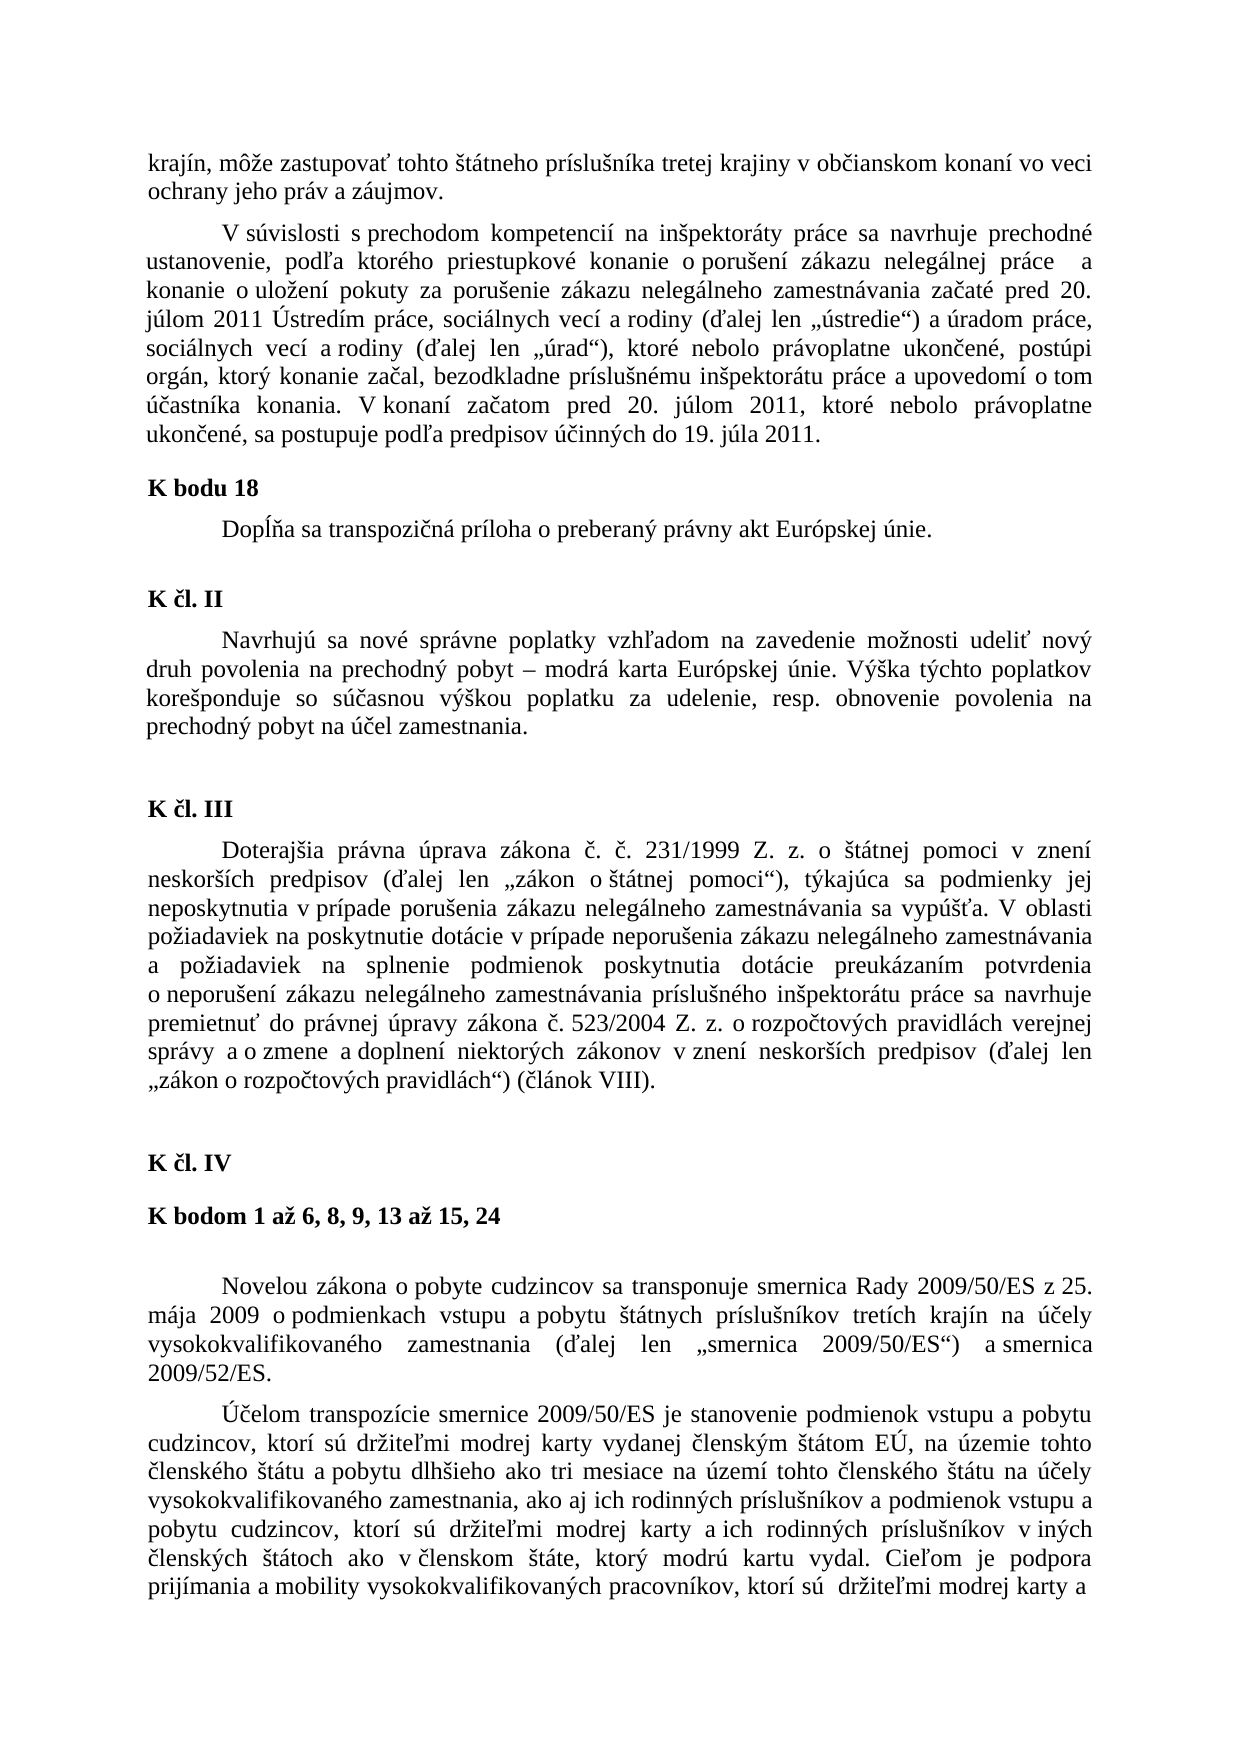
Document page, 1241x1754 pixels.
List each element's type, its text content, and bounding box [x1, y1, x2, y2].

text Novelou zákona o pobyte cudzincov sa transponuje smernica Rady 2009/50/ES z 25. mája 2009 o podmienkach vstupu a pobytu štátnych príslušníkov tretích krajín na účely vysokokvalifikovaného zamestnania (ďalej len „smernica 2009/50/ES“) a smernica 2009/52/ES. [148, 1271, 1093, 1386]
text K čl. IV [148, 1148, 1093, 1176]
text K čl. III [148, 794, 1093, 823]
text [148, 148, 1093, 205]
text K bodom 1 až 6, 8, 9, 13 až 15, 24 [148, 1201, 1093, 1230]
text K čl. II [148, 584, 1093, 613]
text K bodu 18 [148, 473, 1093, 501]
list Navrhujú sa nové správne poplatky vzhľadom na zavedenie možnosti udeliť nový druh povolenia na prechodný pobyt – modrá karta Európskej únie. Výška týchto poplatkov korešponduje so súčasnou výškou poplatku za udelenie, resp. obnovenie povolenia na prechodný pobyt na účel zamestnania. [146, 625, 1093, 740]
text Doterajšia právna úprava zákona č. č. 231/1999 Z. z. o štátnej pomoci v znení neskorších predpisov (ďalej len „zákon o štátnej pomoci“), týkajúca sa podmienky jej neposkytnutia v prípade porušenia zákazu nelegálneho zamestnávania sa vypúšťa. V oblasti požiadaviek na poskytnutie dotácie v prípade neporušenia zákazu nelegálneho zamestnávania a požiadaviek na splnenie podmienok poskytnutia dotácie preukázaním potvrdenia o neporušení zákazu nelegálneho zamestnávania príslušného inšpektorátu práce sa navrhuje premietnuť do právnej úpravy zákona č. 523/2004 Z. z. o rozpočtových pravidlách verejnej správy a o zmene a doplnení niektorých zákonov v znení neskorších predpisov (ďalej len „zákon o rozpočtových pravidlách“) (článok VIII). [148, 835, 1093, 1094]
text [148, 1399, 1093, 1600]
list V súvislosti s prechodom kompetencií na inšpektoráty práce sa navrhuje prechodné ustanovenie, podľa ktorého priestupkové konanie o porušení zákazu nelegálnej práce a konanie o uložení pokuty za porušenie zákazu nelegálneho zamestnávania začaté pred 20. júlom 2011 Ústredím práce, sociálnych vecí a rodiny (ďalej len „ústredie“) a úradom práce, sociálnych vecí a rodiny (ďalej len „úrad“), ktoré nebolo právoplatne ukončené, postúpi orgán, ktorý konanie začal, bezodkladne príslušnému inšpektorátu práce a upovedomí o tom účastníka konania. V konaní začatom pred 20. júlom 2011, ktoré nebolo právoplatne ukončené, sa postupuje podľa predpisov účinných do 19. júla 2011. [146, 218, 1093, 448]
text Dopĺňa sa transpozičná príloha o preberaný právny akt Európskej únie. [148, 514, 1093, 543]
